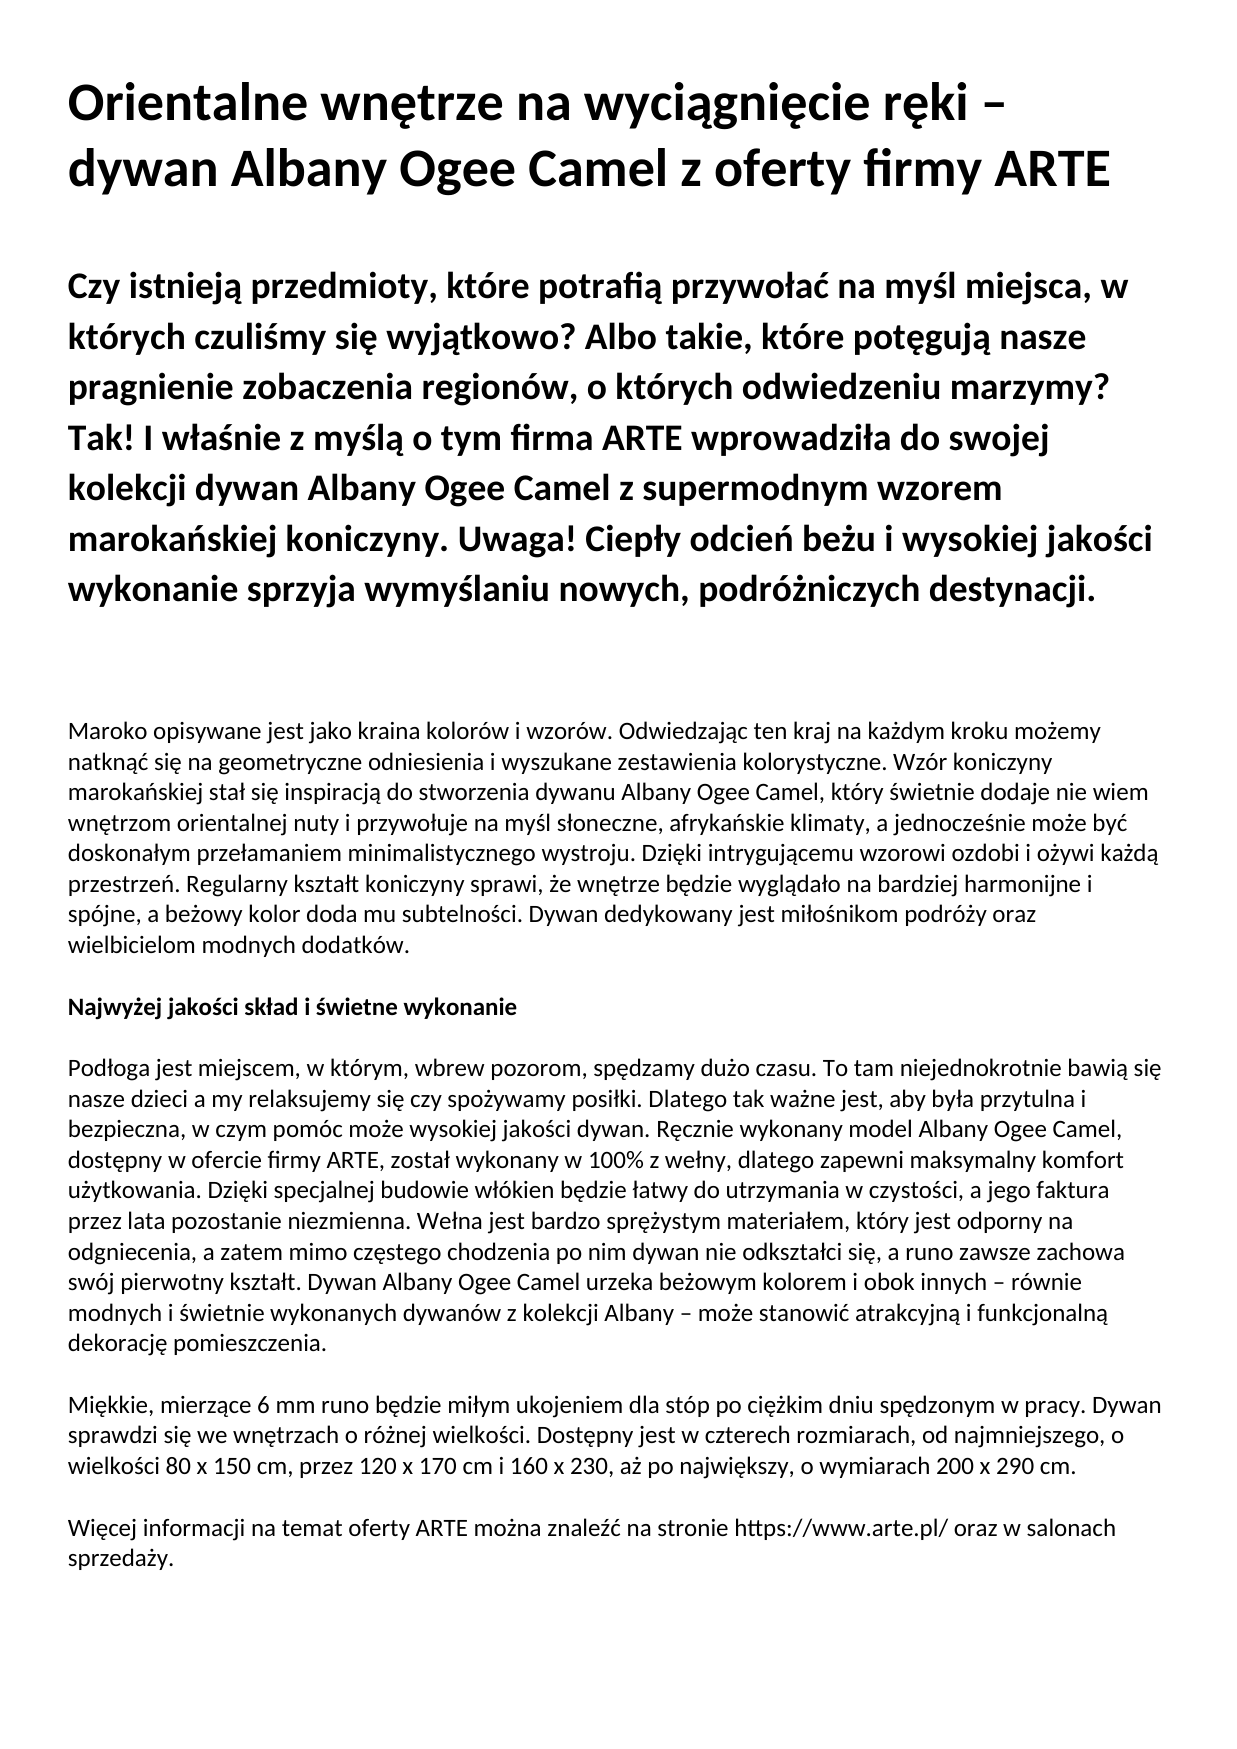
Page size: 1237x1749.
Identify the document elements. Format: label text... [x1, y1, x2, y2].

text Najwyżej jakości skład i świetne wykonanie [68, 991, 1169, 1021]
text Orientalne wnętrze na wyciągnięcie ręki – dywan Albany Ogee Camel z oferty firmy ARTE [68, 68, 1169, 200]
text Czy istnieją przedmioty, które potrafią przywołać na myśl miejsca, w których czuliśmy się wyjątkowo? Albo takie, które potęgują nasze pragnienie zobaczenia regionów, o których odwiedzeniu marzymy? Tak! I właśnie z myślą o tym firma ARTE wprowadziła do swojej kolekcji dywan Albany Ogee Camel z supermodnym wzorem marokańskiej koniczyny. Uwaga! Ciepły odcień beżu i wysokiej jakości wykonanie sprzyja wymyślaniu nowych, podróżniczych destynacji. [68, 262, 1169, 611]
text Więcej informacji na temat oferty ARTE można znaleźć na stronie https://www.arte.pl/ oraz w salonach sprzedaży. [68, 1512, 1169, 1573]
text Miękkie, mierzące 6 mm runo będzie miłym ukojeniem dla stóp po ciężkim dniu spędzonym w pracy. Dywan sprawdzi się we wnętrzach o różnej wielkości. Dostępny jest w czterech rozmiarach, od najmniejszego, o wielkości 80 x 150 cm, przez 120 x 170 cm i 160 x 230, aż po największy, o wymiarach 200 x 290 cm. [68, 1389, 1169, 1481]
text Maroko opisywane jest jako kraina kolorów i wzorów. Odwiedzając ten kraj na każdym kroku możemy natknąć się na geometryczne odniesienia i wyszukane zestawienia kolorystyczne. Wzór koniczyny marokańskiej stał się inspiracją do stworzenia dywanu Albany Ogee Camel, który świetnie dodaje nie wiem wnętrzom orientalnej nuty i przywołuje na myśl słoneczne, afrykańskie klimaty, a jednocześnie może być doskonałym przełamaniem minimalistycznego wystroju. Dzięki intrygującemu wzorowi ozdobi i ożywi każdą przestrzeń. Regularny kształt koniczyny sprawi, że wnętrze będzie wyglądało na bardziej harmonijne i spójne, a beżowy kolor doda mu subtelności. Dywan dedykowany jest miłośnikom podróży oraz wielbicielom modnych dodatków. [68, 715, 1169, 959]
text Podłoga jest miejscem, w którym, wbrew pozorom, spędzamy dużo czasu. To tam niejednokrotnie bawią się nasze dzieci a my relaksujemy się czy spożywamy posiłki. Dlatego tak ważne jest, aby była przytulna i bezpieczna, w czym pomóc może wysokiej jakości dywan. Ręcznie wykonany model Albany Ogee Camel, dostępny w ofercie firmy ARTE, został wykonany w 100% z wełny, dlatego zapewni maksymalny komfort użytkowania. Dzięki specjalnej budowie włókien będzie łatwy do utrzymania w czystości, a jego faktura przez lata pozostanie niezmienna. Wełna jest bardzo sprężystym materiałem, który jest odporny na odgniecenia, a zatem mimo częstego chodzenia po nim dywan nie odkształci się, a runo zawsze zachowa swój pierwotny kształt. Dywan Albany Ogee Camel urzeka beżowym kolorem i obok innych – równie modnych i świetnie wykonanych dywanów z kolekcji Albany – może stanowić atrakcyjną i funkcjonalną dekorację pomieszczenia. [68, 1053, 1169, 1358]
